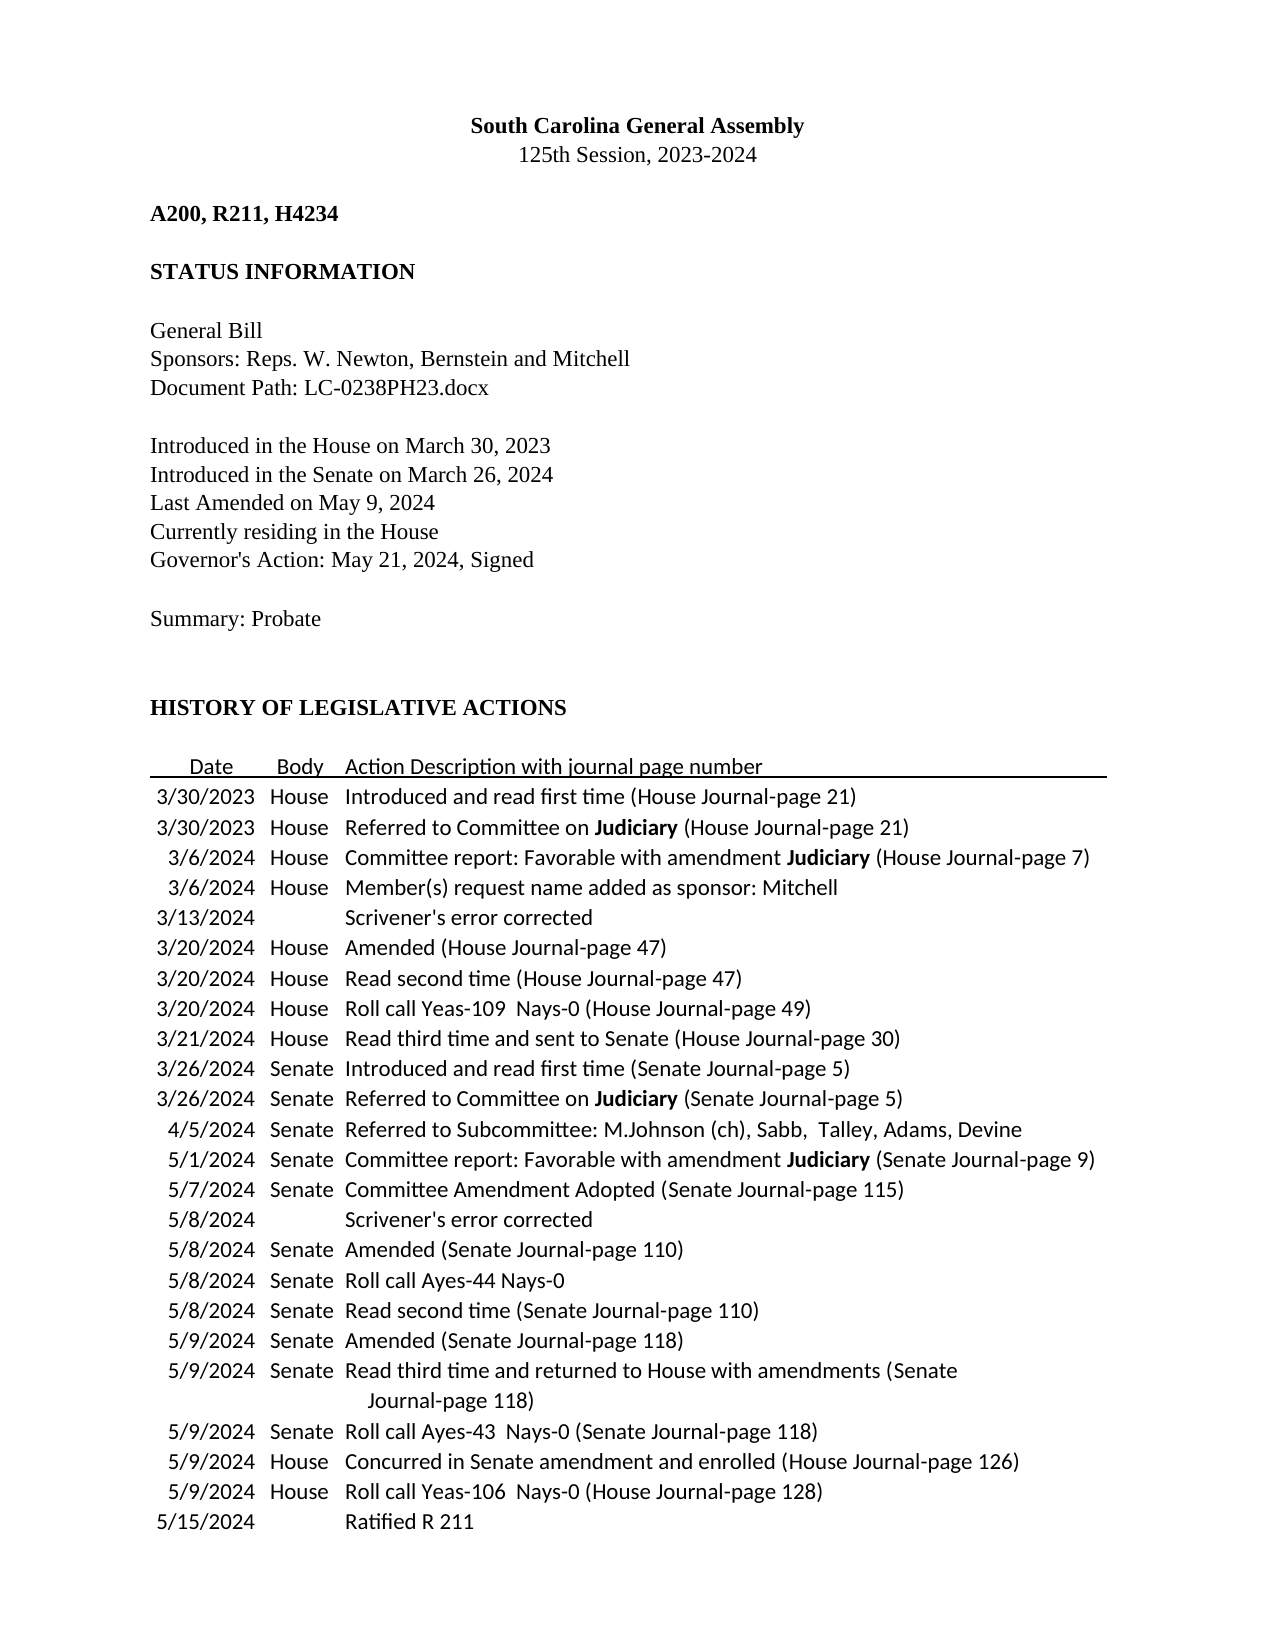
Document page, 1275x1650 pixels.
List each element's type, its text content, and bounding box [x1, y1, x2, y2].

text 5/9/2024 House Concurred in Senate amendment and enrolled (House Journal-page 126) [150, 1447, 1125, 1475]
text Introduced in the Senate on March 26, 2024 [150, 461, 1125, 487]
text 5/8/2024 Senate Read second time (Senate Journal-page 110) [150, 1296, 1125, 1324]
text 3/20/2024 House Roll call Yeas-109 Nays-0 (House Journal-page 49) [150, 994, 1125, 1022]
text South Carolina General Assembly [150, 112, 1125, 139]
text STATUS INFORMATION [150, 258, 1125, 284]
text Introduced in the House on March 30, 2023 [150, 432, 1125, 459]
text 3/6/2024 House Member(s) request name added as sponsor: Mitchell [150, 873, 1125, 901]
text 4/5/2024 Senate Referred to Subcommittee: M.Johnson (ch), Sabb, Talley, Adams, Devine [150, 1115, 1125, 1143]
text Governor's Action: May 21, 2024, Signed [150, 546, 1125, 572]
text 3/26/2024 Senate Referred to Committee on Judiciary (Senate Journal-page 5) [150, 1084, 1125, 1113]
text 5/9/2024 Senate Roll call Ayes-43 Nays-0 (Senate Journal-page 118) [150, 1417, 1125, 1445]
text 5/7/2024 Senate Committee Amendment Adopted (Senate Journal-page 115) [150, 1175, 1125, 1203]
text 3/26/2024 Senate Introduced and read first time (Senate Journal-page 5) [150, 1054, 1125, 1082]
text 3/20/2024 House Read second time (House Journal-page 47) [150, 964, 1125, 992]
text Date Body Action Description with journal page number [150, 752, 1125, 780]
text 3/30/2023 House Introduced and read first time (House Journal-page 21) [150, 782, 1125, 811]
text 5/9/2024 Senate Read third time and returned to House with amendments (Senate Journal-page 118) [150, 1356, 1125, 1415]
text Document Path: LC-0238PH23.docx [150, 374, 1125, 400]
text 3/6/2024 House Committee report: Favorable with amendment Judiciary (House Journal-page 7) [150, 843, 1125, 871]
text 5/8/2024 Senate Roll call Ayes-44 Nays-0 [150, 1266, 1125, 1294]
text Sponsors: Reps. W. Newton, Bernstein and Mitchell [150, 345, 1125, 372]
text HISTORY OF LEGISLATIVE ACTIONS [150, 694, 1125, 720]
text Last Amended on May 9, 2024 [150, 489, 1125, 516]
text 125th Session, 2023-2024 [150, 141, 1125, 167]
text 3/13/2024 Scrivener's error corrected [150, 903, 1125, 931]
text 5/8/2024 Senate Amended (Senate Journal-page 110) [150, 1236, 1125, 1264]
text 3/30/2023 House Referred to Committee on Judiciary (House Journal-page 21) [150, 813, 1125, 841]
text 5/15/2024 Ratified R 211 [150, 1507, 1125, 1536]
text A200, R211, H4234 [150, 199, 1125, 226]
text Summary: Probate [150, 605, 1125, 631]
text 5/9/2024 Senate Amended (Senate Journal-page 118) [150, 1326, 1125, 1354]
text 5/1/2024 Senate Committee report: Favorable with amendment Judiciary (Senate Journal-page 9) [150, 1145, 1125, 1173]
text 5/9/2024 House Roll call Yeas-106 Nays-0 (House Journal-page 128) [150, 1477, 1125, 1505]
text 5/8/2024 Scrivener's error corrected [150, 1205, 1125, 1233]
text Currently residing in the House [150, 518, 1125, 544]
text 3/20/2024 House Amended (House Journal-page 47) [150, 933, 1125, 962]
text General Bill [150, 317, 1125, 343]
text 3/21/2024 House Read third time and sent to Senate (House Journal-page 30) [150, 1024, 1125, 1052]
